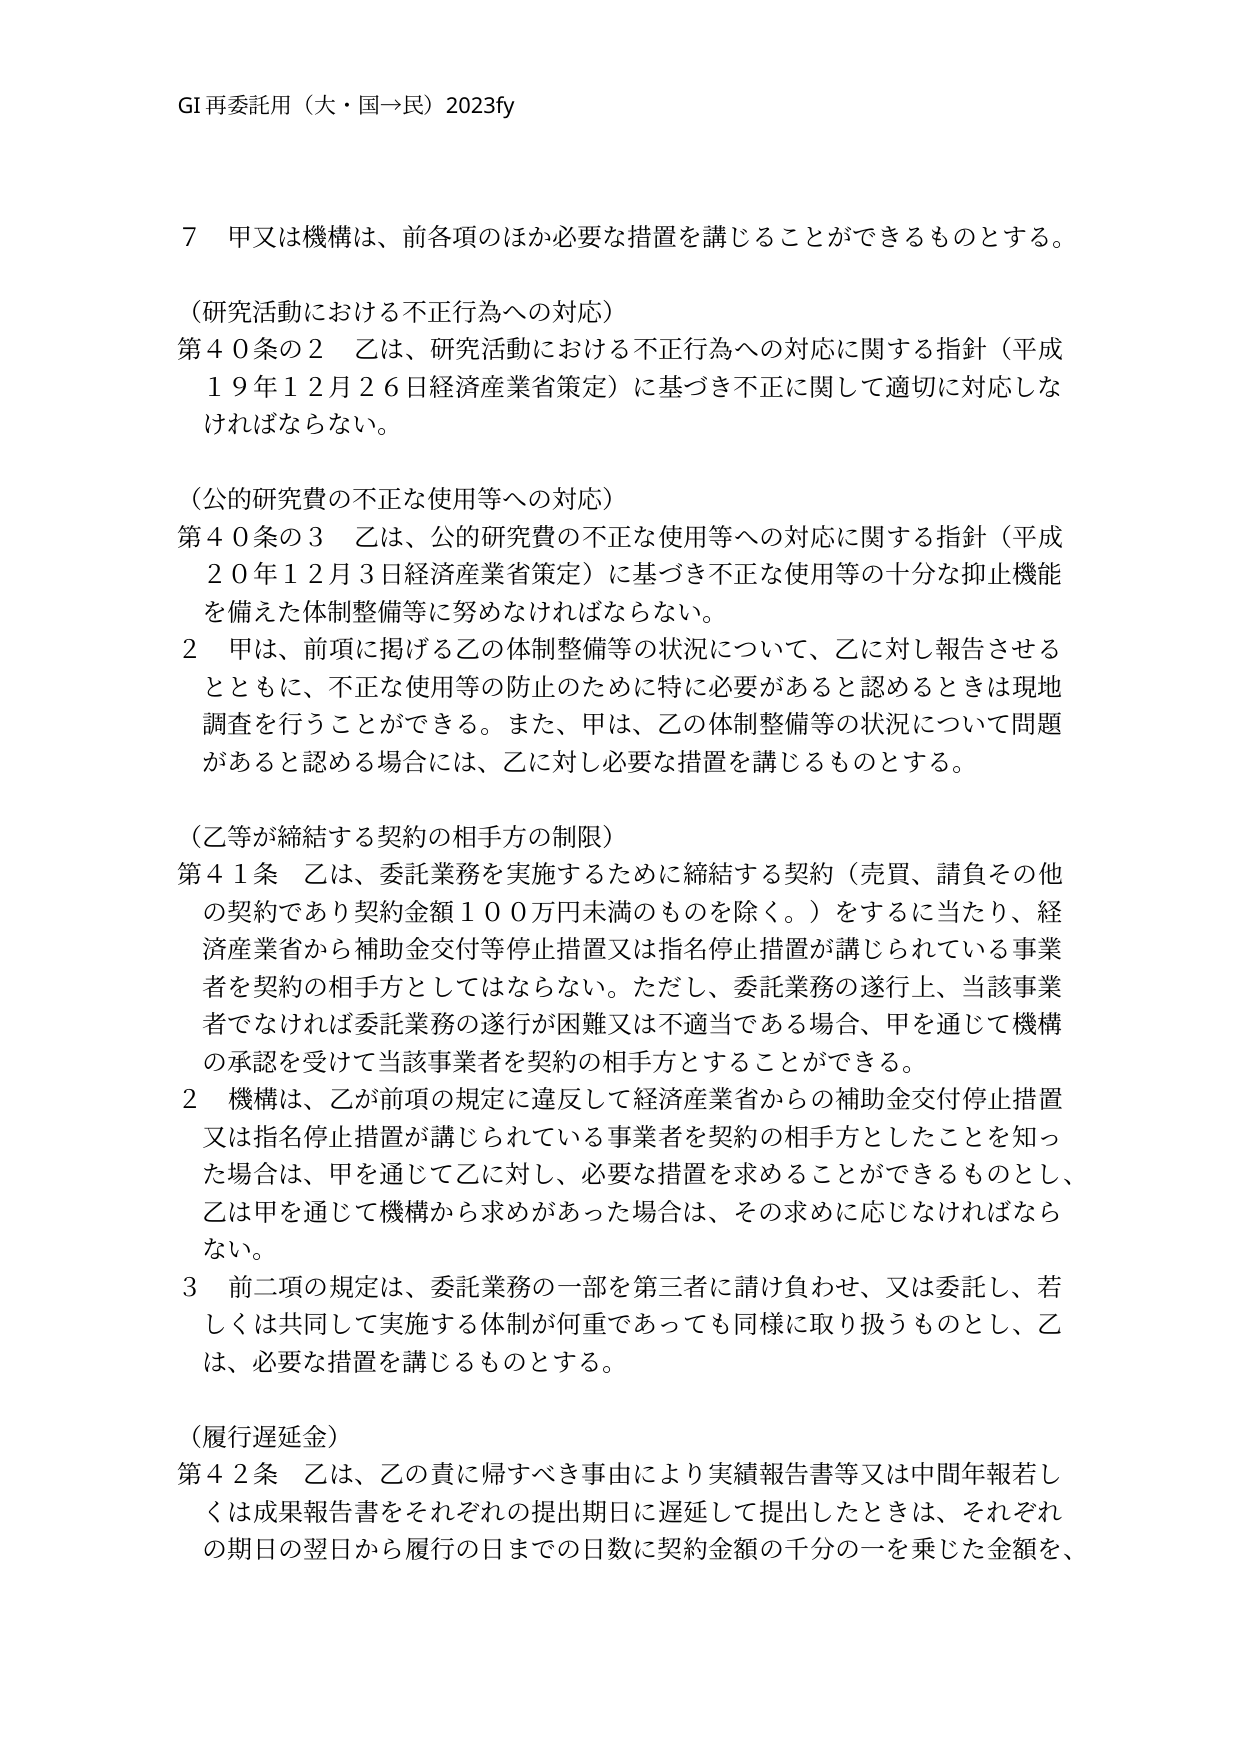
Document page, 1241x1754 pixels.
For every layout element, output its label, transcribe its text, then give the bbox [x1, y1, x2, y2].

text ７ 甲又は機構は、前各項のほか必要な措置を講じることができるものとする。 [177, 217, 1063, 254]
text 第４０条の２ 乙は、研究活動における不正行為への対応に関する指針（平成１９年１２月２６日経済産業省策定）に基づき不正に関して適切に対応しなければならない。 [177, 329, 1063, 442]
text ２ 機構は、乙が前項の規定に違反して経済産業省からの補助金交付停止措置又は指名停止措置が講じられている事業者を契約の相手方としたことを知った場合は、甲を通じて乙に対し、必要な措置を求めることができるものとし、乙は甲を通じて機構から求めがあった場合は、その求めに応じなければならない。 [177, 1079, 1063, 1267]
text ２ 甲は、前項に掲げる乙の体制整備等の状況について、乙に対し報告させるとともに、不正な使用等の防止のために特に必要があると認めるときは現地調査を行うことができる。また、甲は、乙の体制整備等の状況について問題があると認める場合には、乙に対し必要な措置を講じるものとする。 [177, 629, 1063, 779]
text （研究活動における不正行為への対応） [177, 292, 1063, 329]
text （公的研究費の不正な使用等への対応） [177, 479, 1063, 517]
text （履行遅延金） [177, 1417, 1063, 1454]
text （乙等が締結する契約の相手方の制限） [177, 817, 1063, 854]
text 第４０条の３ 乙は、公的研究費の不正な使用等への対応に関する指針（平成２０年１２月３日経済産業省策定）に基づき不正な使用等の十分な抑止機能を備えた体制整備等に努めなければならない。 [177, 517, 1063, 629]
text 第４１条 乙は、委託業務を実施するために締結する契約（売買、請負その他の契約であり契約金額１００万円未満のものを除く。）をするに当たり、経済産業省から補助金交付等停止措置又は指名停止措置が講じられている事業者を契約の相手方としてはならない。ただし、委託業務の遂行上、当該事業者でなければ委託業務の遂行が困難又は不適当である場合、甲を通じて機構の承認を受けて当該事業者を契約の相手方とすることができる。 [177, 854, 1063, 1079]
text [177, 1454, 1063, 1567]
text ３ 前二項の規定は、委託業務の一部を第三者に請け負わせ、又は委託し、若しくは共同して実施する体制が何重であっても同様に取り扱うものとし、乙は、必要な措置を講じるものとする。 [177, 1267, 1063, 1379]
